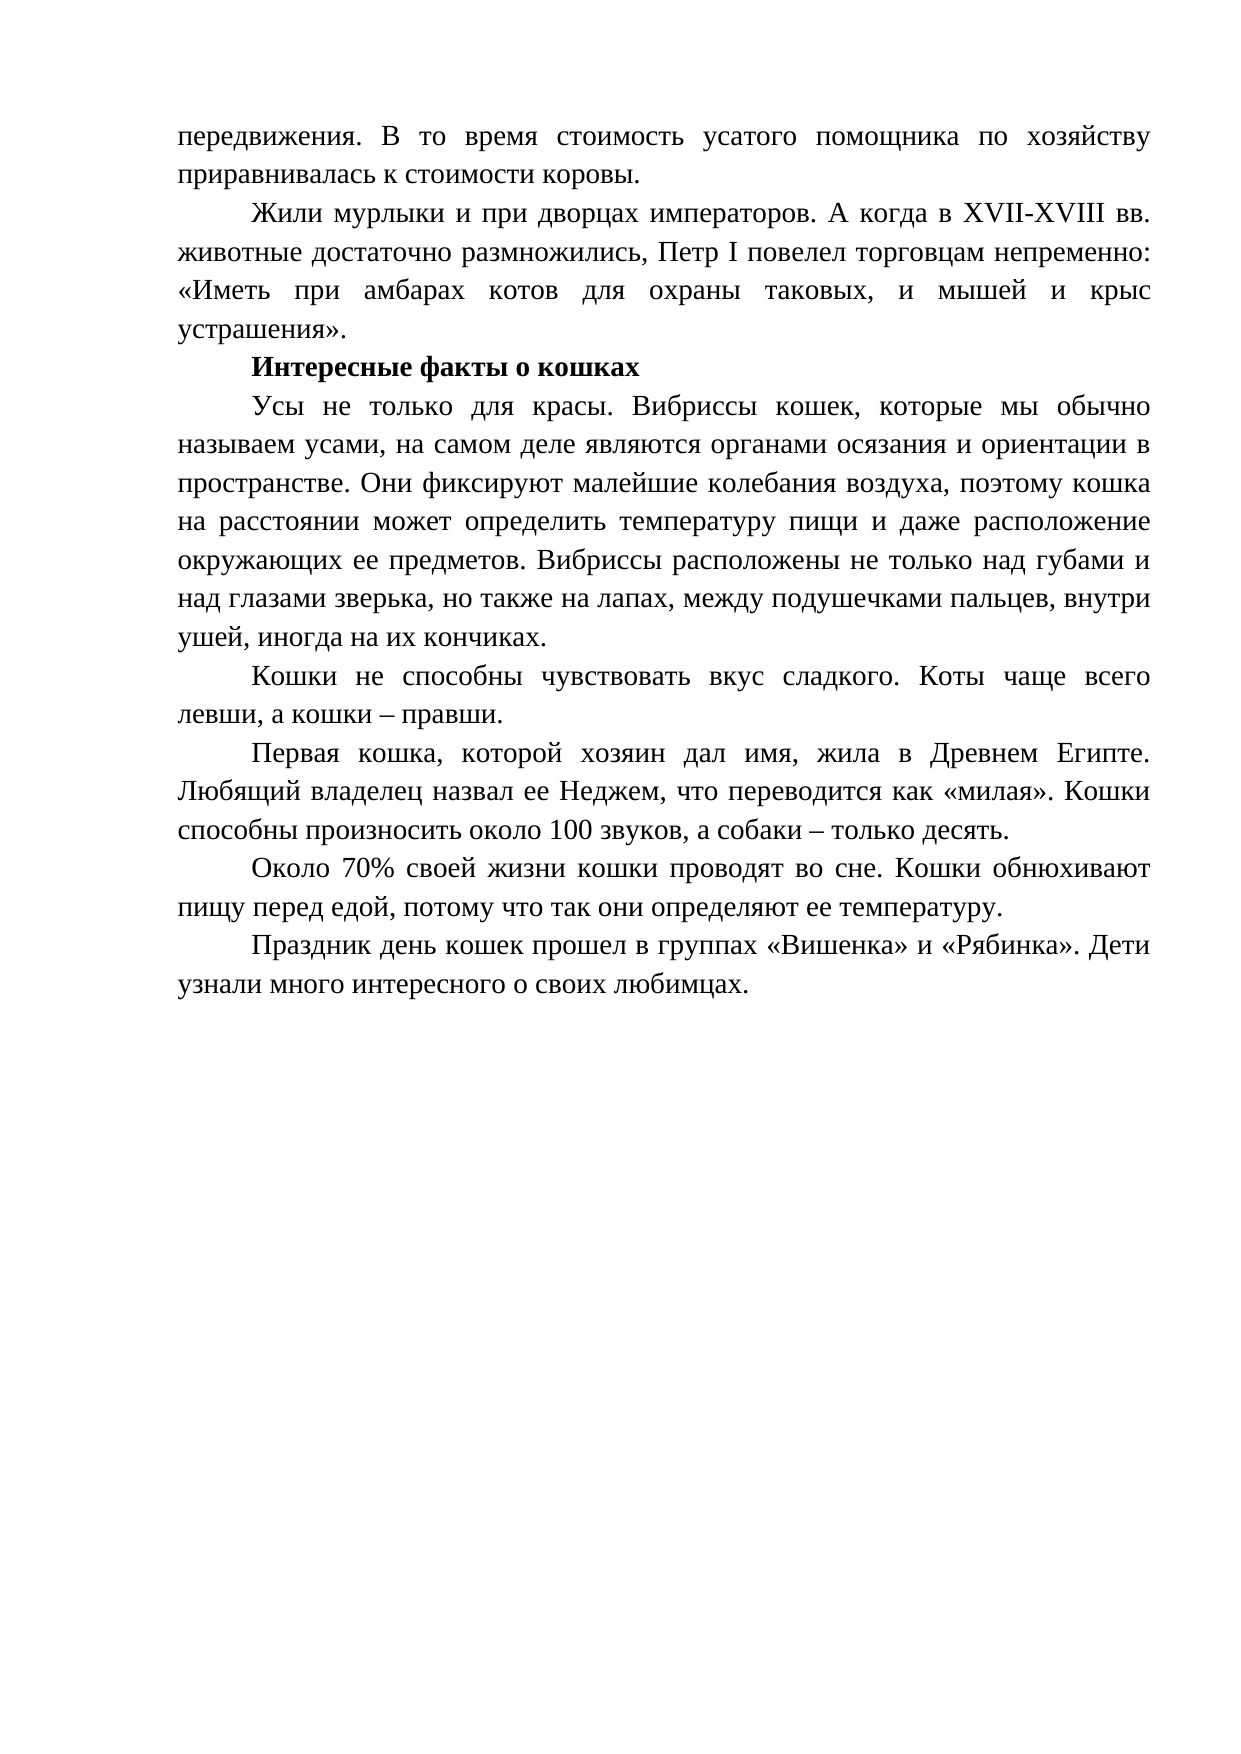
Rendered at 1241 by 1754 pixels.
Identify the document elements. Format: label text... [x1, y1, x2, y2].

text Жили мурлыки и при дворцах императоров. А когда в XVII-XVIII вв. животные достаточно размножились, Петр I повелел торговцам непременно: «Иметь при амбарах котов для охраны таковых, и мышей и крыс устрашения». [177, 195, 1152, 344]
text Праздник день кошек прошел в группах «Вишенка» и «Рябинка». Дети узнали много интересного о своих любимцах. [177, 927, 1152, 999]
text Интересные факты о кошках [177, 349, 1152, 383]
text Около 70% своей жизни кошки проводят во сне. Кошки обнюхивают пищу перед едой, потому что так они определяют ее температуру. [177, 850, 1152, 922]
text Кошки не способны чувствовать вкус сладкого. Коты чаще всего левши, а кошки – правши. [177, 658, 1152, 730]
text Усы не только для красы. Вибриссы кошек, которые мы обычно называем усами, на самом деле являются органами осязания и ориентации в пространстве. Они фиксируют малейшие колебания воздуха, поэтому кошка на расстоянии может определить температуру пищи и даже расположение окружающих ее предметов. Вибриссы расположены не только над губами и над глазами зверька, но также на лапах, между подушечками пальцев, внутри ушей, иногда на их кончиках. [177, 388, 1152, 653]
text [177, 118, 1152, 190]
text Первая кошка, которой хозяин дал имя, жила в Древнем Египте. Любящий владелец назвал ее Неджем, что переводится как «милая». Кошки способны произносить около 100 звуков, а собаки – только десять. [177, 735, 1152, 845]
